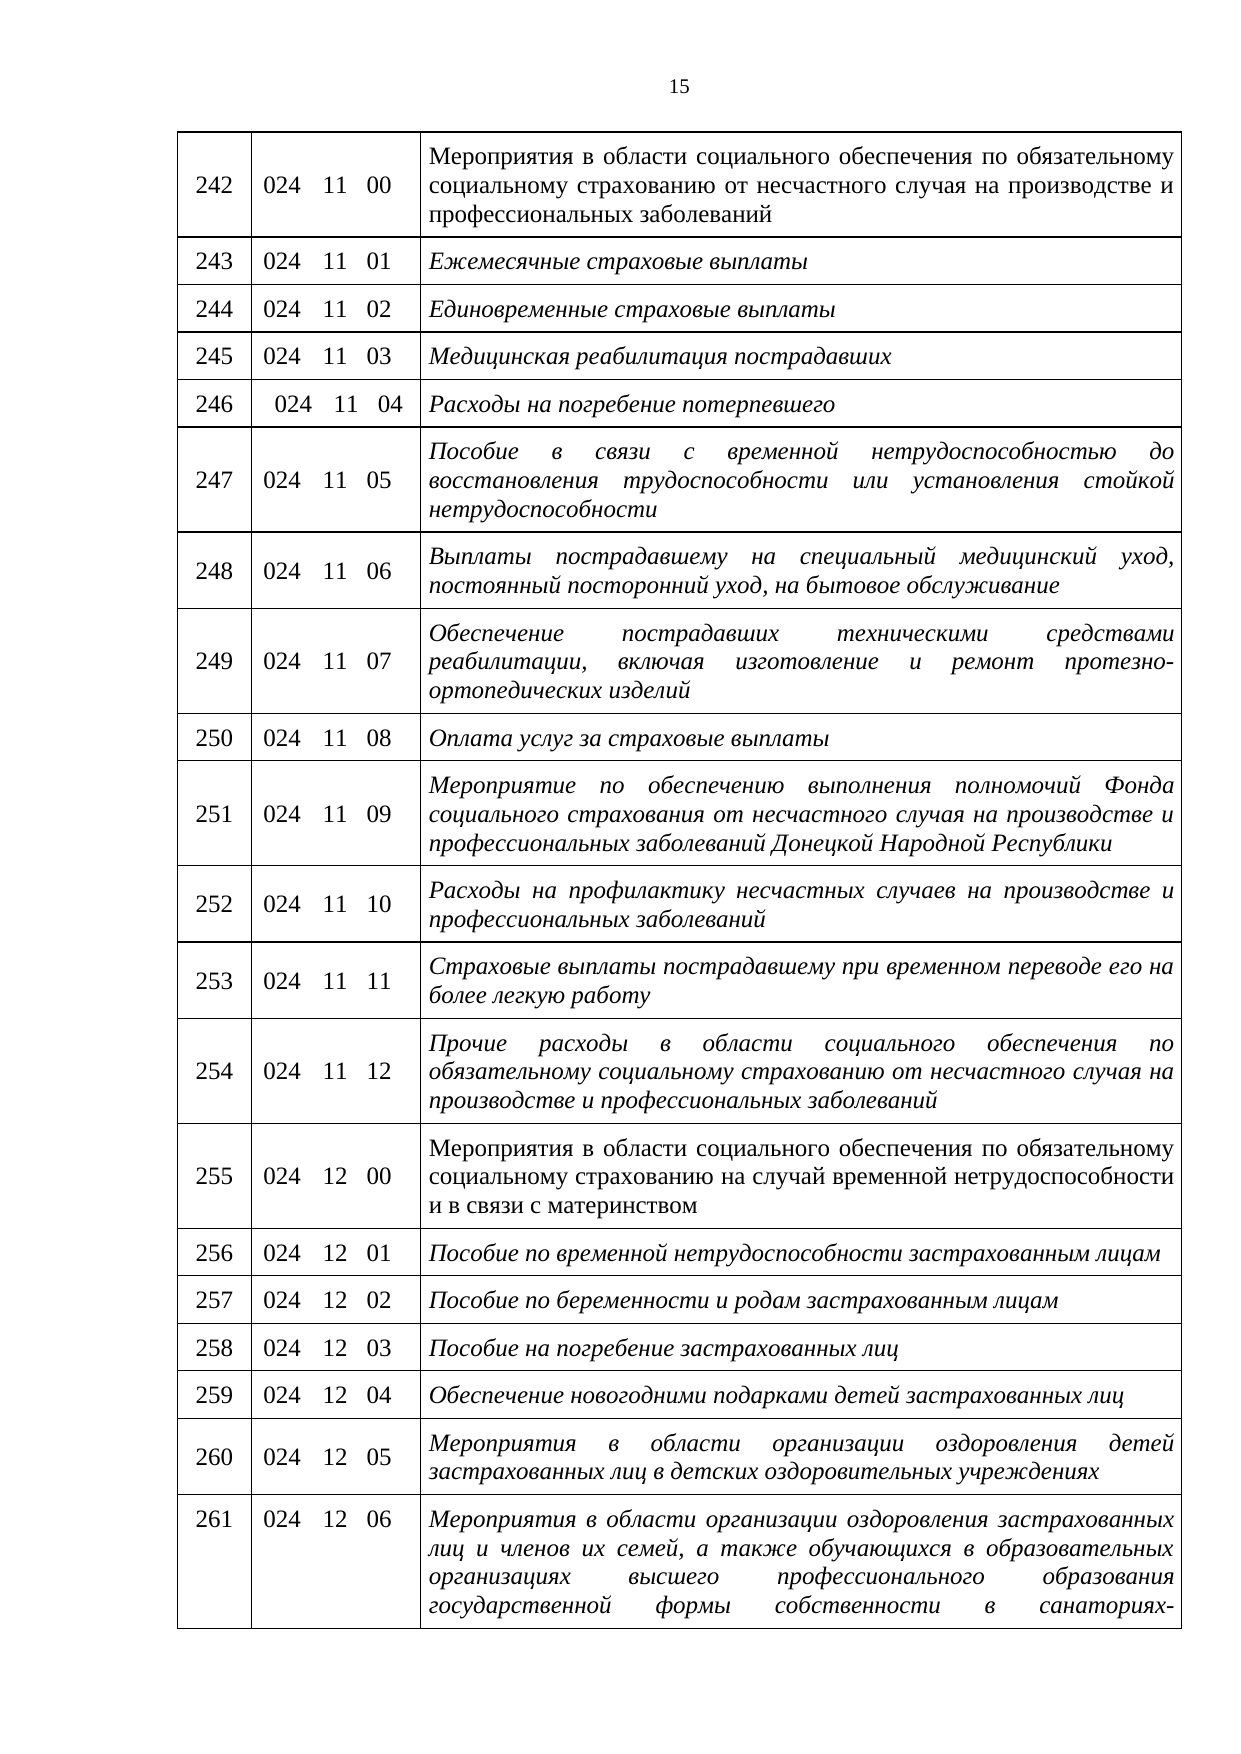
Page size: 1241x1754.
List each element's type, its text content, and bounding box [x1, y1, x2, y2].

table_cell 261 [178, 1495, 251, 1628]
table_cell 024 11 02 [252, 285, 420, 331]
table_cell 024 11 12 [252, 1019, 420, 1123]
table_cell 242 [178, 133, 251, 236]
table_cell Обеспечение новогодними подарками детей застрахованных лиц [421, 1371, 1181, 1418]
table_cell Мероприятие по обеспечению выполнения полномочий Фонда социального страхования от несчастного случая на производстве и профессиональных заболеваний Донецкой Народной Республики [421, 761, 1181, 865]
table_cell 024 11 01 [252, 238, 420, 284]
table_cell Страховые выплаты пострадавшему при временном переводе его на более легкую работу [421, 943, 1181, 1018]
table_cell 248 [178, 533, 251, 608]
table_cell Медицинская реабилитация пострадавших [421, 333, 1181, 379]
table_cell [421, 1495, 1181, 1628]
table_cell 024 12 04 [252, 1371, 420, 1418]
table_cell 024 11 11 [252, 943, 420, 1018]
table_cell 024 12 01 [252, 1229, 420, 1275]
table_cell 024 11 00 [252, 133, 420, 236]
table_cell 255 [178, 1124, 251, 1228]
table_cell 254 [178, 1019, 251, 1123]
table_cell 024 12 00 [252, 1124, 420, 1228]
table_cell Пособие по беременности и родам застрахованным лицам [421, 1276, 1181, 1323]
table_cell 024 12 03 [252, 1324, 420, 1370]
table_cell 252 [178, 866, 251, 941]
table_cell 024 11 08 [252, 714, 420, 760]
table_cell 247 [178, 428, 251, 531]
table_cell 024 11 09 [252, 761, 420, 865]
table_cell 024 11 10 [252, 866, 420, 941]
table_cell Выплаты пострадавшему на специальный медицинский уход, постоянный посторонний уход, на бытовое обслуживание [421, 533, 1181, 608]
table_cell 024 12 05 [252, 1419, 420, 1494]
table_cell 250 [178, 714, 251, 760]
table_cell 260 [178, 1419, 251, 1494]
table_cell Оплата услуг за страховые выплаты [421, 714, 1181, 760]
table_cell Прочие расходы в области социального обеспечения по обязательному социальному страхованию от несчастного случая на производстве и профессиональных заболеваний [421, 1019, 1181, 1123]
table_cell 244 [178, 285, 251, 331]
table_cell Единовременные страховые выплаты [421, 285, 1181, 331]
table_cell Расходы на профилактику несчастных случаев на производстве и профессиональных заболеваний [421, 866, 1181, 941]
table_cell Пособие на погребение застрахованных лиц [421, 1324, 1181, 1370]
table_cell 024 12 02 [252, 1276, 420, 1323]
table_cell 259 [178, 1371, 251, 1418]
table_cell 024 11 06 [252, 533, 420, 608]
table_cell 024 11 03 [252, 333, 420, 379]
table_cell Обеспечение пострадавших техническими средствами реабилитации, включая изготовление и ремонт протезно-ортопедических изделий [421, 609, 1181, 713]
table_cell 257 [178, 1276, 251, 1323]
table_cell 024 11 07 [252, 609, 420, 713]
table_cell Пособие по временной нетрудоспособности застрахованным лицам [421, 1229, 1181, 1275]
table_cell Мероприятия в области социального обеспечения по обязательному социальному страхованию на случай временной нетрудоспособности и в связи с материнством [421, 1124, 1181, 1228]
table_cell 246 [178, 380, 251, 426]
table_cell 024 11 04 [252, 380, 420, 426]
table_cell Мероприятия в области организации оздоровления детей застрахованных лиц в детских оздоровительных учреждениях [421, 1419, 1181, 1494]
table_cell 245 [178, 333, 251, 379]
table_cell Пособие в связи с временной нетрудоспособностью до восстановления трудоспособности или установления стойкой нетрудоспособности [421, 428, 1181, 531]
table_cell 024 11 05 [252, 428, 420, 531]
table_cell 253 [178, 943, 251, 1018]
table_cell Мероприятия в области социального обеспечения по обязательному социальному страхованию от несчастного случая на производстве и профессиональных заболеваний [421, 133, 1181, 236]
table_cell 249 [178, 609, 251, 713]
table_cell 243 [178, 238, 251, 284]
table_cell Расходы на погребение потерпевшего [421, 380, 1181, 426]
table_cell 256 [178, 1229, 251, 1275]
table_cell 024 12 06 [252, 1495, 420, 1628]
table_cell 251 [178, 761, 251, 865]
table_cell 258 [178, 1324, 251, 1370]
table_cell Ежемесячные страховые выплаты [421, 238, 1181, 284]
